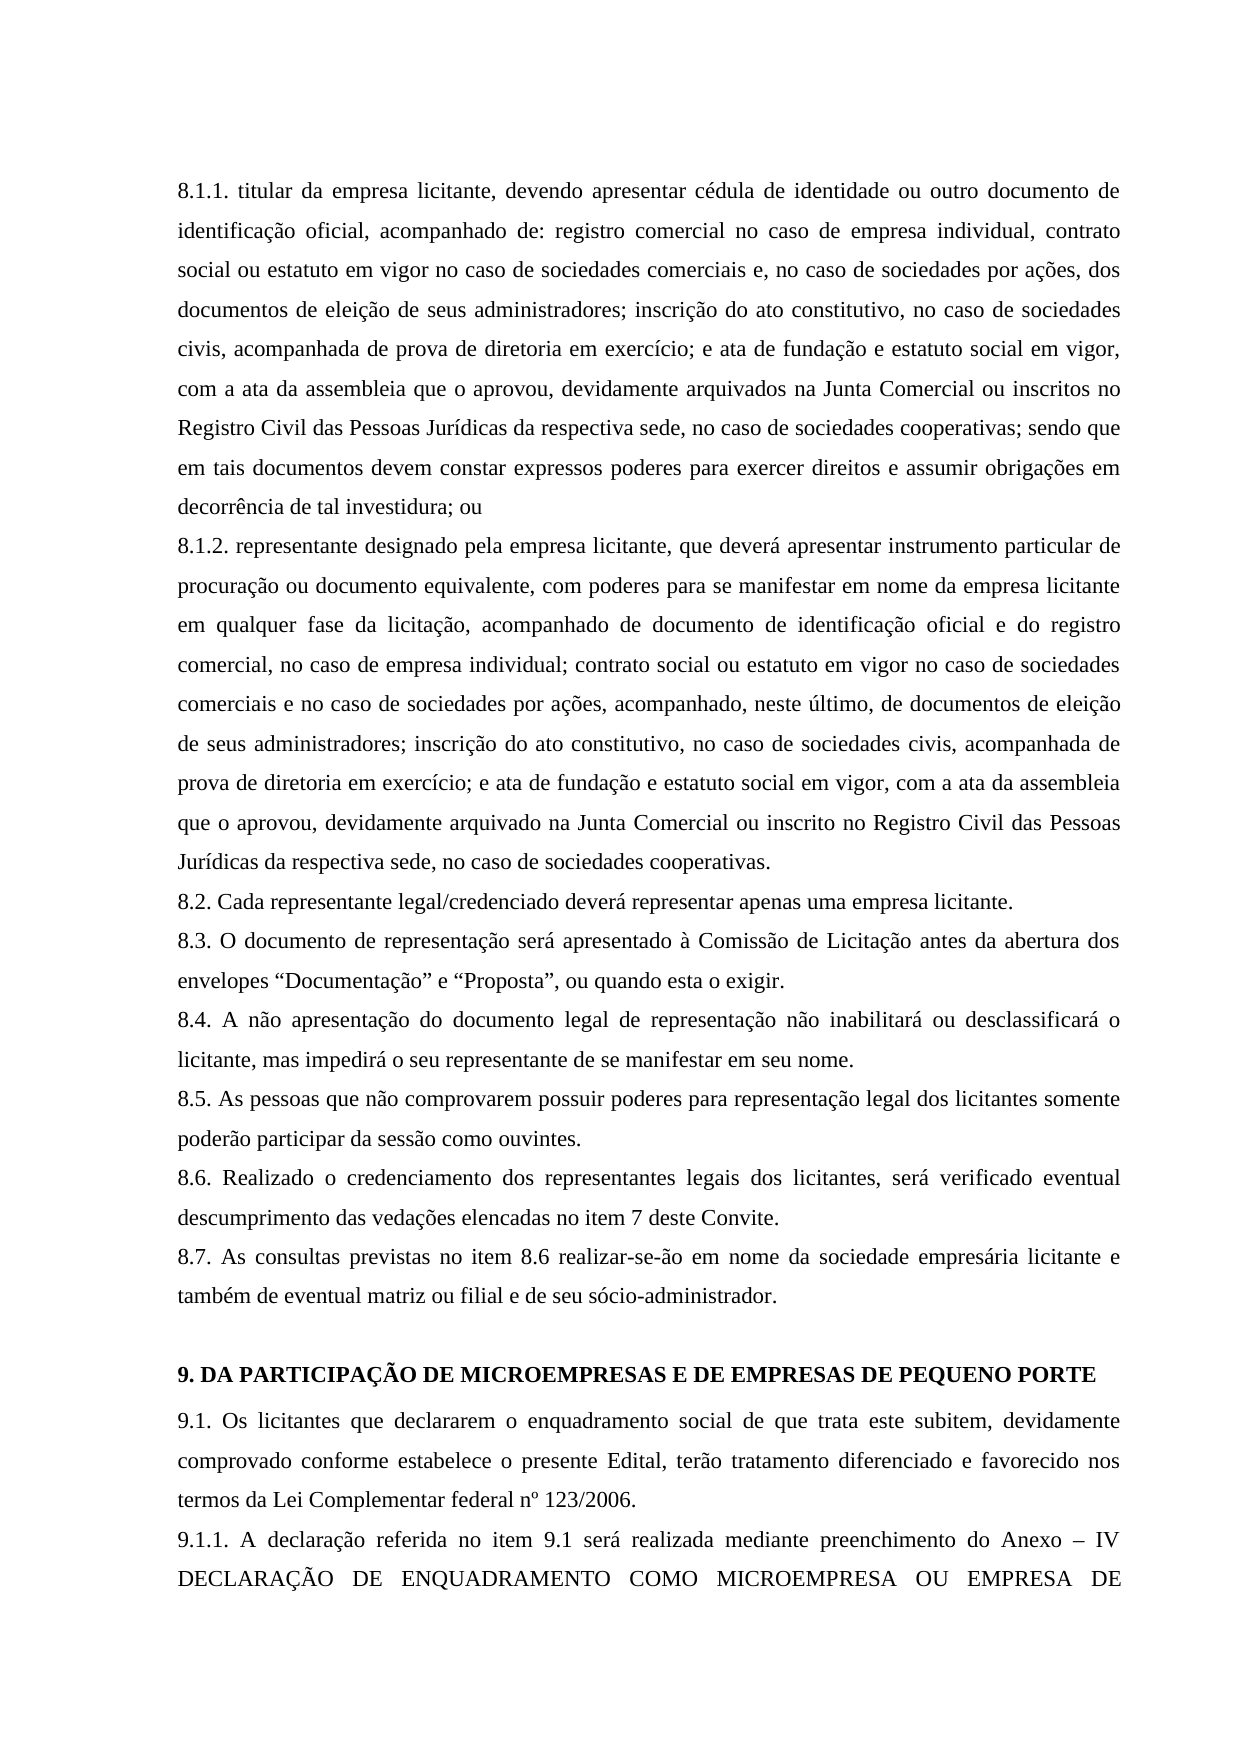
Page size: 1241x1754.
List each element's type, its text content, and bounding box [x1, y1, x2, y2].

text 8.6. Realizado o credenciamento dos representantes legais dos licitantes, será verificado eventual descumprimento das vedações elencadas no item 7 deste Convite. [177, 1164, 1122, 1230]
text 8.7. As consultas previstas no item 8.6 realizar-se-ão em nome da sociedade empresária licitante e também de eventual matriz ou filial e de seu sócio-administrador. [177, 1243, 1122, 1309]
text 9.1. Os licitantes que declararem o enquadramento social de que trata este subitem, devidamente comprovado conforme estabelece o presente Edital, terão tratamento diferenciado e favorecido nos termos da Lei Complementar federal nº 123/2006. [177, 1407, 1122, 1513]
text 8.1.1. titular da empresa licitante, devendo apresentar cédula de identidade ou outro documento de identificação oficial, acompanhado de: registro comercial no caso de empresa individual, contrato social ou estatuto em vigor no caso de sociedades comerciais e, no caso de sociedades por ações, dos documentos de eleição de seus administradores; inscrição do ato constitutivo, no caso de sociedades civis, acompanhada de prova de diretoria em exercício; e ata de fundação e estatuto social em vigor, com a ata da assembleia que o aprovou, devidamente arquivados na Junta Comercial ou inscritos no Registro Civil das Pessoas Jurídicas da respectiva sede, no caso de sociedades cooperativas; sendo que em tais documentos devem constar expressos poderes para exercer direitos e assumir obrigações em decorrência de tal investidura; ou [177, 177, 1122, 519]
text 8.4. A não apresentação do documento legal de representação não inabilitará ou desclassificará o licitante, mas impedirá o seu representante de se manifestar em seu nome. [177, 1006, 1122, 1072]
text 8.3. O documento de representação será apresentado à Comissão de Licitação antes da abertura dos envelopes “Documentação” e “Proposta”, ou quando esta o exigir. [177, 927, 1122, 993]
text 8.2. Cada representante legal/credenciado deverá representar apenas uma empresa licitante. [177, 888, 1122, 914]
text 8.1.2. representante designado pela empresa licitante, que deverá apresentar instrumento particular de procuração ou documento equivalente, com poderes para se manifestar em nome da empresa licitante em qualquer fase da licitação, acompanhado de documento de identificação oficial e do registro comercial, no caso de empresa individual; contrato social ou estatuto em vigor no caso de sociedades comerciais e no caso de sociedades por ações, acompanhado, neste último, de documentos de eleição de seus administradores; inscrição do ato constitutivo, no caso de sociedades civis, acompanhada de prova de diretoria em exercício; e ata de fundação e estatuto social em vigor, com a ata da assembleia que o aprovou, devidamente arquivado na Junta Comercial ou inscrito no Registro Civil das Pessoas Jurídicas da respectiva sede, no caso de sociedades cooperativas. [177, 532, 1122, 875]
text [177, 1526, 1122, 1592]
subtitle 9. DA PARTICIPAÇÃO DE MICROEMPRESAS E DE EMPRESAS DE PEQUENO PORTE [177, 1362, 1122, 1388]
text 8.5. As pessoas que não comprovarem possuir poderes para representação legal dos licitantes somente poderão participar da sessão como ouvintes. [177, 1085, 1122, 1151]
